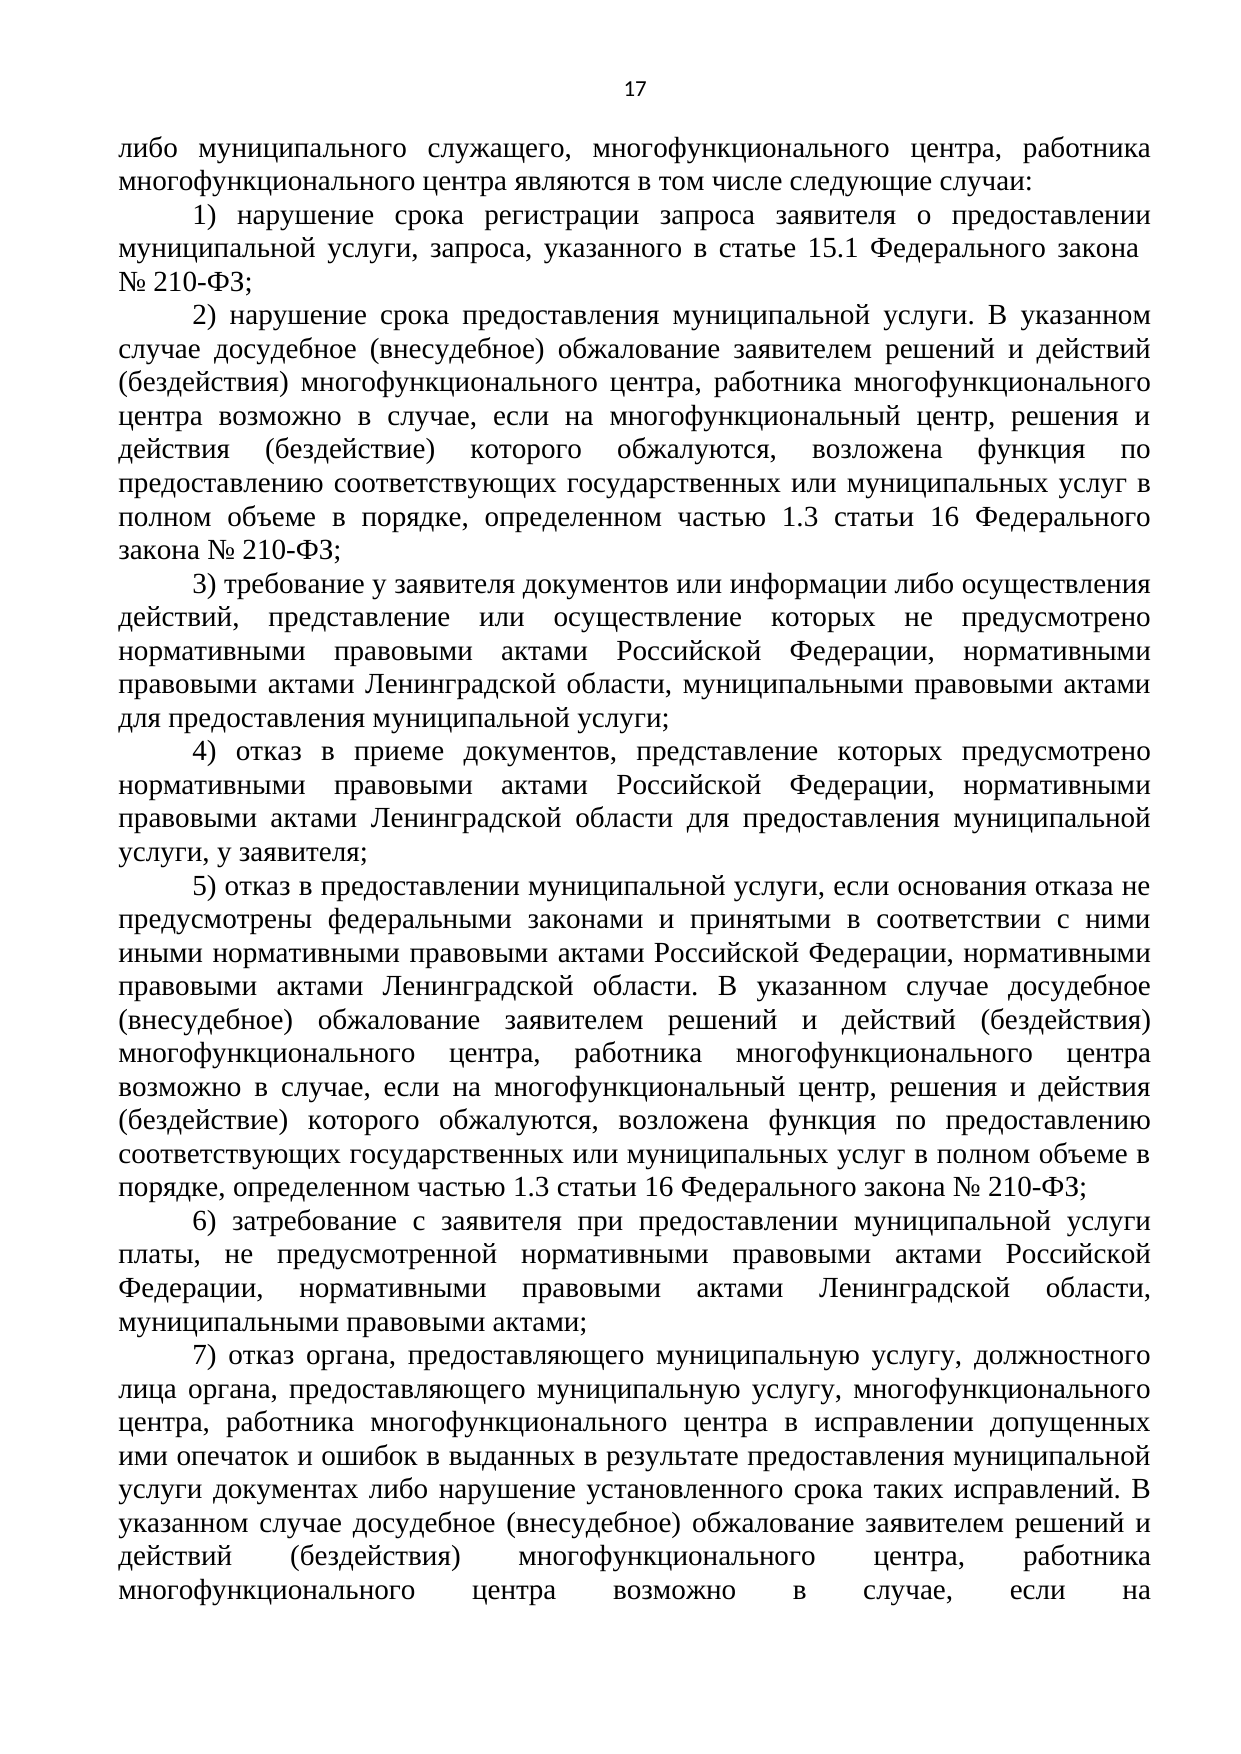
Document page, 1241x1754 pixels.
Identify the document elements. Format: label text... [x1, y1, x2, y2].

text 2) нарушение срока предоставления муниципальной услуги. В указанном случае досудебное (внесудебное) обжалование заявителем решений и действий (бездействия) многофункционального центра, работника многофункционального центра возможно в случае, если на многофункциональный центр, решения и действия (бездействие) которого обжалуются, возложена функция по предоставлению соответствующих государственных или муниципальных услуг в полном объеме в порядке, определенном частью 1.3 статьи 16 Федерального закона № 210-ФЗ; [118, 297, 1152, 566]
text 5) отказ в предоставлении муниципальной услуги, если основания отказа не предусмотрены федеральными законами и принятыми в соответствии с ними иными нормативными правовыми актами Российской Федерации, нормативными правовыми актами Ленинградской области. В указанном случае досудебное (внесудебное) обжалование заявителем решений и действий (бездействия) многофункционального центра, работника многофункционального центра возможно в случае, если на многофункциональный центр, решения и действия (бездействие) которого обжалуются, возложена функция по предоставлению соответствующих государственных или муниципальных услуг в полном объеме в порядке, определенном частью 1.3 статьи 16 Федерального закона № 210-ФЗ; [118, 868, 1152, 1203]
text 6) затребование с заявителя при предоставлении муниципальной услуги платы, не предусмотренной нормативными правовыми актами Российской Федерации, нормативными правовыми актами Ленинградской области, муниципальными правовыми актами; [118, 1203, 1152, 1337]
text 4) отказ в приеме документов, представление которых предусмотрено нормативными правовыми актами Российской Федерации, нормативными правовыми актами Ленинградской области для предоставления муниципальной услуги, у заявителя; [118, 733, 1152, 868]
text 1) нарушение срока регистрации запроса заявителя о предоставлении муниципальной услуги, запроса, указанного в статье 15.1 Федерального закона № 210-ФЗ; [118, 197, 1152, 297]
text 3) требование у заявителя документов или информации либо осуществления действий, представление или осуществление которых не предусмотрено нормативными правовыми актами Российской Федерации, нормативными правовыми актами Ленинградской области, муниципальными правовыми актами для предоставления муниципальной услуги; [118, 566, 1152, 733]
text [118, 130, 1152, 197]
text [118, 1337, 1152, 1606]
